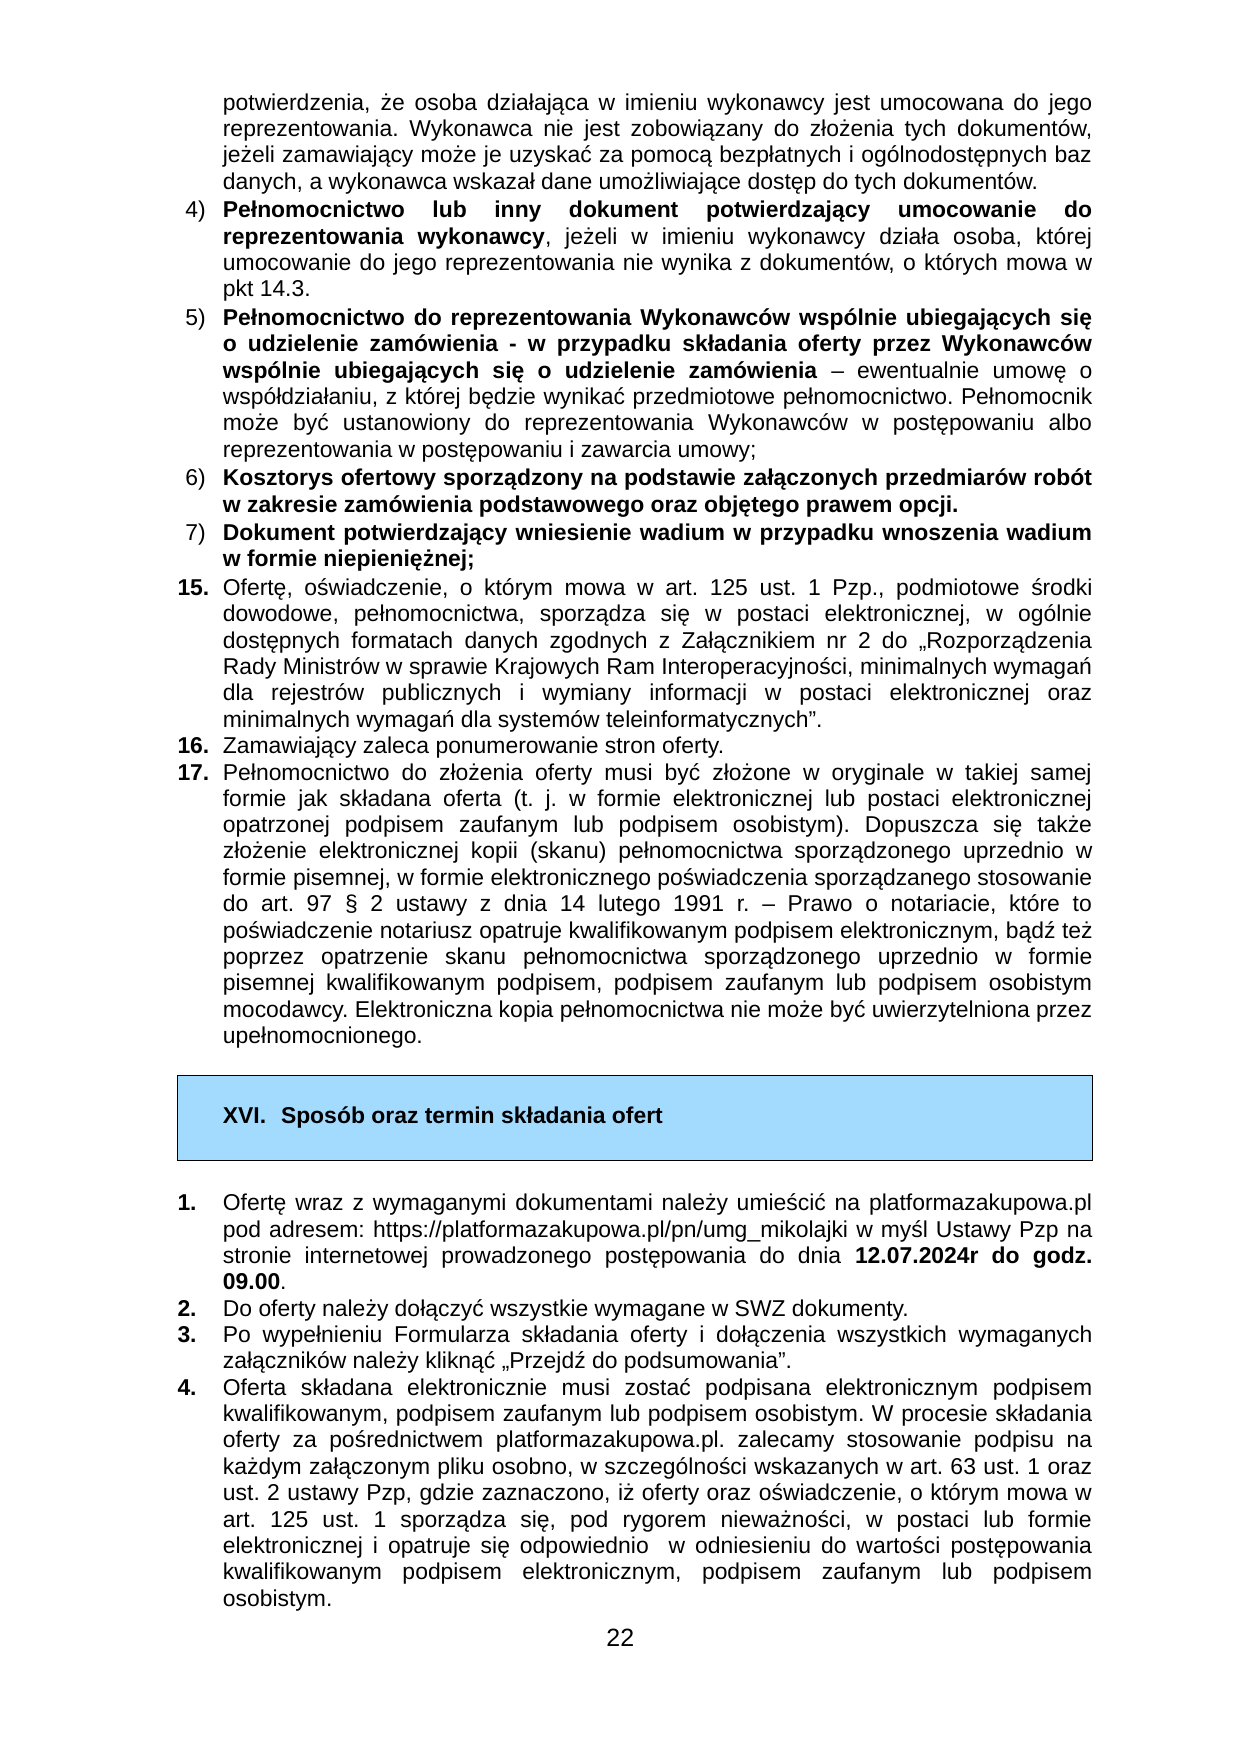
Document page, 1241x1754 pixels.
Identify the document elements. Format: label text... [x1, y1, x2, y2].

table_header Sposób oraz termin składania ofert [178, 1076, 1092, 1160]
list Do oferty należy dołączyć wszystkie wymagane w SWZ dokumenty. [177, 1295, 1093, 1321]
list Oferta składana elektronicznie musi zostać podpisana elektronicznym podpisem kwalifikowanym, podpisem zaufanym lub podpisem osobistym. W procesie składania oferty za pośrednictwem platformazakupowa.pl. zalecamy stosowanie podpisu na każdym załączonym pliku osobno, w szczególności wskazanych w art. 63 ust. 1 oraz ust. 2 ustawy Pzp, gdzie zaznaczono, iż oferty oraz oświadczenie, o którym mowa w art. 125 ust. 1 sporządza się, pod rygorem nieważności, w postaci lub formie elektronicznej i opatruje się odpowiednio w odniesieniu do wartości postępowania kwalifikowanym podpisem elektronicznym, podpisem zaufanym lub podpisem osobistym. [177, 1374, 1093, 1611]
list Ofertę, oświadczenie, o którym mowa w art. 125 ust. 1 Pzp., podmiotowe środki dowodowe, pełnomocnictwa, sporządza się w postaci elektronicznej, w ogólnie dostępnych formatach danych zgodnych z Załącznikiem nr 2 do „Rozporządzenia Rady Ministrów w sprawie Krajowych Ram Interoperacyjności, minimalnych wymagań dla rejestrów publicznych i wymiany informacji w postaci elektronicznej oraz minimalnych wymagań dla systemów teleinformatycznych”. [177, 574, 1093, 732]
list Pełnomocnictwo lub inny dokument potwierdzający umocowanie do reprezentowania wykonawcy, jeżeli w imieniu wykonawcy działa osoba, której umocowanie do jego reprezentowania nie wynika z dokumentów, o których mowa w pkt 14.3. [185, 196, 1093, 302]
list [185, 89, 1093, 194]
list Pełnomocnictwo do złożenia oferty musi być złożone w oryginale w takiej samej formie jak składana oferta (t. j. w formie elektronicznej lub postaci elektronicznej opatrzonej podpisem zaufanym lub podpisem osobistym). Dopuszcza się także złożenie elektronicznej kopii (skanu) pełnomocnictwa sporządzonego uprzednio w formie pisemnej, w formie elektronicznego poświadczenia sporządzanego stosowanie do art. 97 § 2 ustawy z dnia 14 lutego 1991 r. – Prawo o notariacie, które to poświadczenie notariusz opatruje kwalifikowanym podpisem elektronicznym, bądź też poprzez opatrzenie skanu pełnomocnictwa sporządzonego uprzednio w formie pisemnej kwalifikowanym podpisem, podpisem zaufanym lub podpisem osobistym mocodawcy. Elektroniczna kopia pełnomocnictwa nie może być uwierzytelniona przez upełnomocnionego. [177, 758, 1093, 1048]
list Kosztorys ofertowy sporządzony na podstawie załączonych przedmiarów robót w zakresie zamówienia podstawowego oraz objętego prawem opcji. [185, 464, 1093, 517]
list Zamawiający zaleca ponumerowanie stron oferty. [177, 732, 1093, 758]
list Dokument potwierdzający wniesienie wadium w przypadku wnoszenia wadium w formie niepieniężnej; [185, 519, 1093, 572]
list Ofertę wraz z wymaganymi dokumentami należy umieścić na platformazakupowa.pl pod adresem: https://platformazakupowa.pl/pn/umg_mikolajki w myśl Ustawy Pzp na stronie internetowej prowadzonego postępowania do dnia 12.07.2024r do godz. 09.00. [177, 1189, 1093, 1295]
list Pełnomocnictwo do reprezentowania Wykonawców wspólnie ubiegających się o udzielenie zamówienia - w przypadku składania oferty przez Wykonawców wspólnie ubiegających się o udzielenie zamówienia – ewentualnie umowę o współdziałaniu, z której będzie wynikać przedmiotowe pełnomocnictwo. Pełnomocnik może być ustanowiony do reprezentowania Wykonawców w postępowaniu albo reprezentowania w postępowaniu i zawarcia umowy; [185, 304, 1093, 462]
list Po wypełnieniu Formularza składania oferty i dołączenia wszystkich wymaganych załączników należy kliknąć „Przejdź do podsumowania”. [177, 1321, 1093, 1374]
